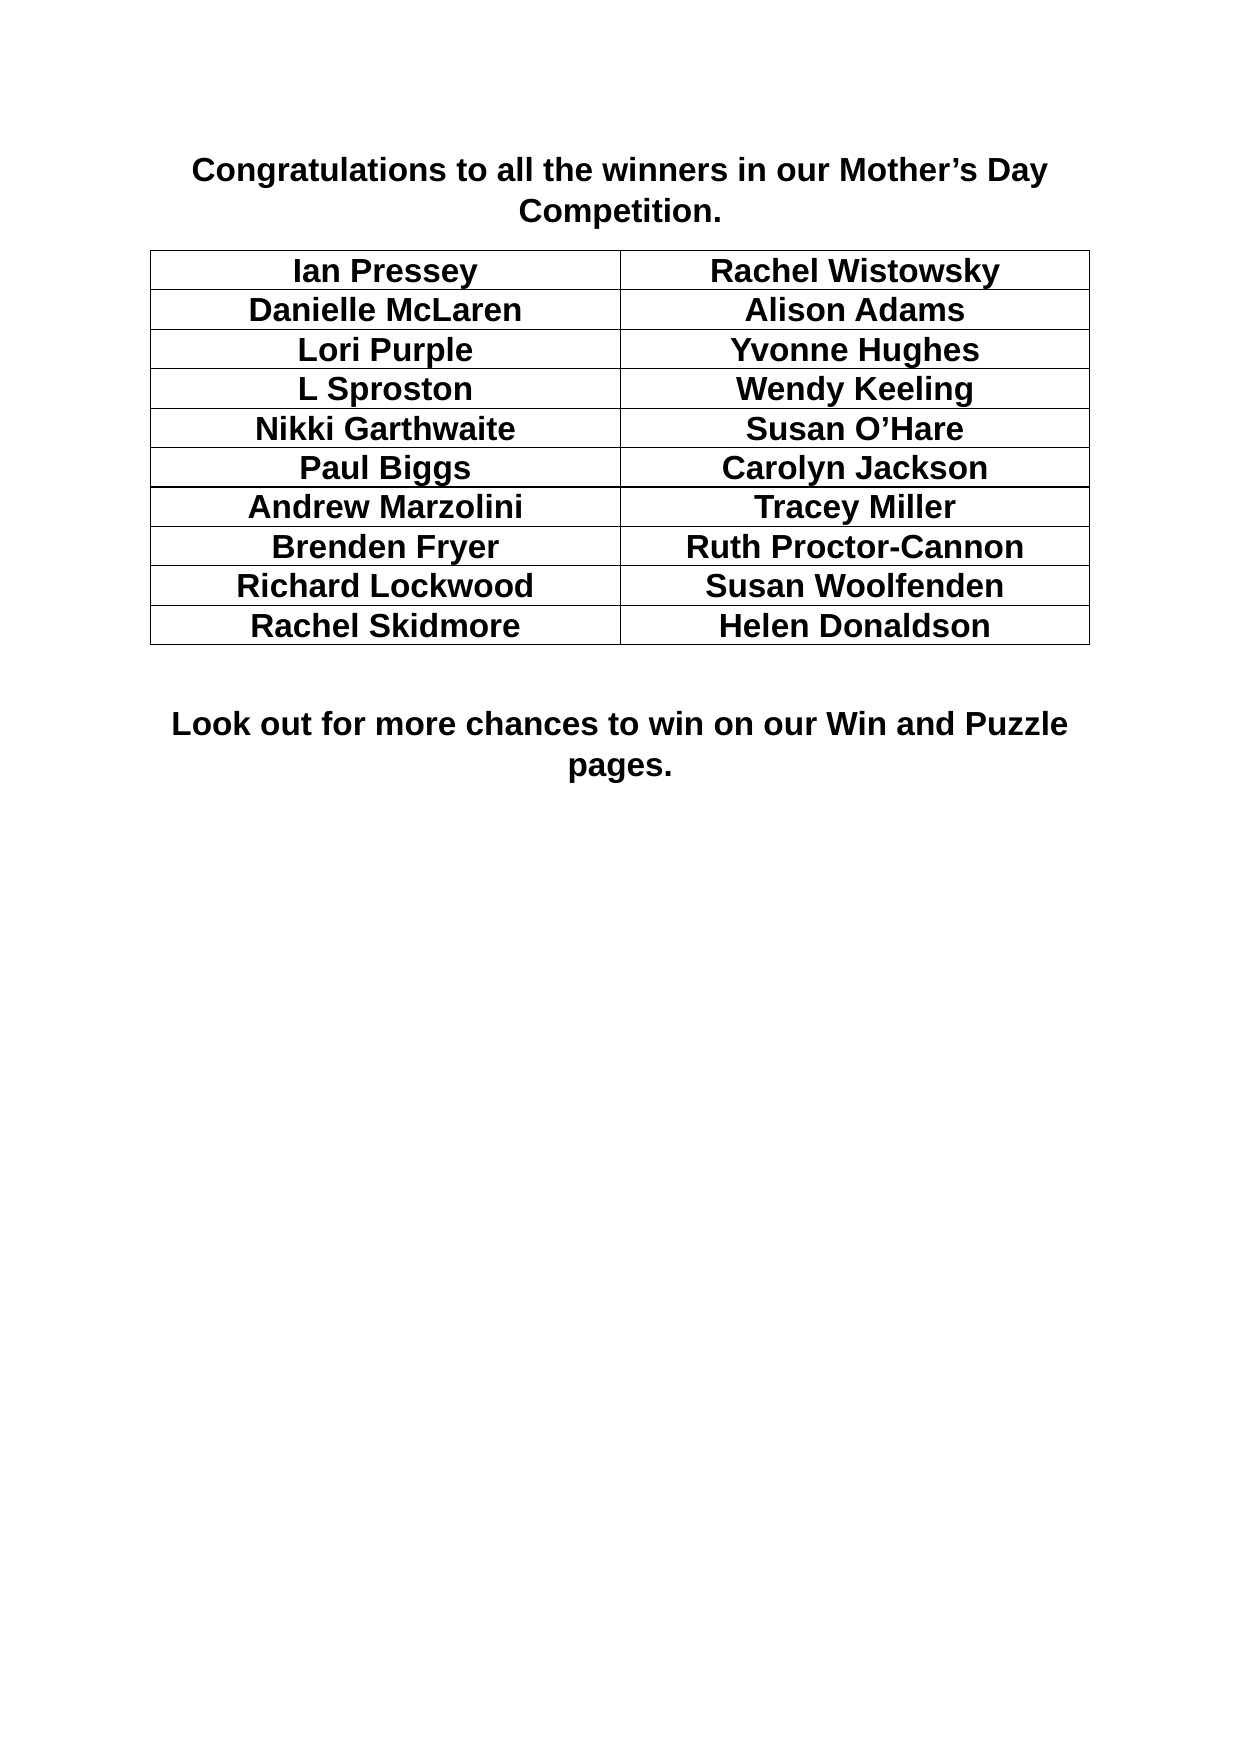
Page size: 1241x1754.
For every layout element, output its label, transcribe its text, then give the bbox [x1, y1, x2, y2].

table_cell Brenden Fryer [151, 527, 620, 565]
table_cell Susan O’Hare [621, 409, 1089, 447]
table_cell L Sproston [151, 369, 620, 407]
table_cell Alison Adams [621, 290, 1089, 328]
table_cell Lori Purple [151, 330, 620, 368]
table_cell Helen Donaldson [621, 606, 1089, 644]
table_cell Carolyn Jackson [621, 448, 1089, 486]
table_header Rachel Wistowsky [621, 251, 1089, 289]
table_cell Paul Biggs [151, 448, 620, 486]
table_cell Danielle McLaren [151, 290, 620, 328]
table_header Ian Pressey [151, 251, 620, 289]
table_cell Rachel Skidmore [151, 606, 620, 644]
text Look out for more chances to win on our Win and Puzzle pages. [150, 703, 1090, 783]
table_cell Wendy Keeling [621, 369, 1089, 407]
text Congratulations to all the winners in our Mother’s Day Competition. [150, 150, 1090, 230]
table_cell Ruth Proctor-Cannon [621, 527, 1089, 565]
table_cell Andrew Marzolini [151, 488, 620, 526]
table_cell Nikki Garthwaite [151, 409, 620, 447]
table_cell Tracey Miller [621, 488, 1089, 526]
table_cell Yvonne Hughes [621, 330, 1089, 368]
table_cell Susan Woolfenden [621, 566, 1089, 605]
table_cell Richard Lockwood [151, 566, 620, 605]
